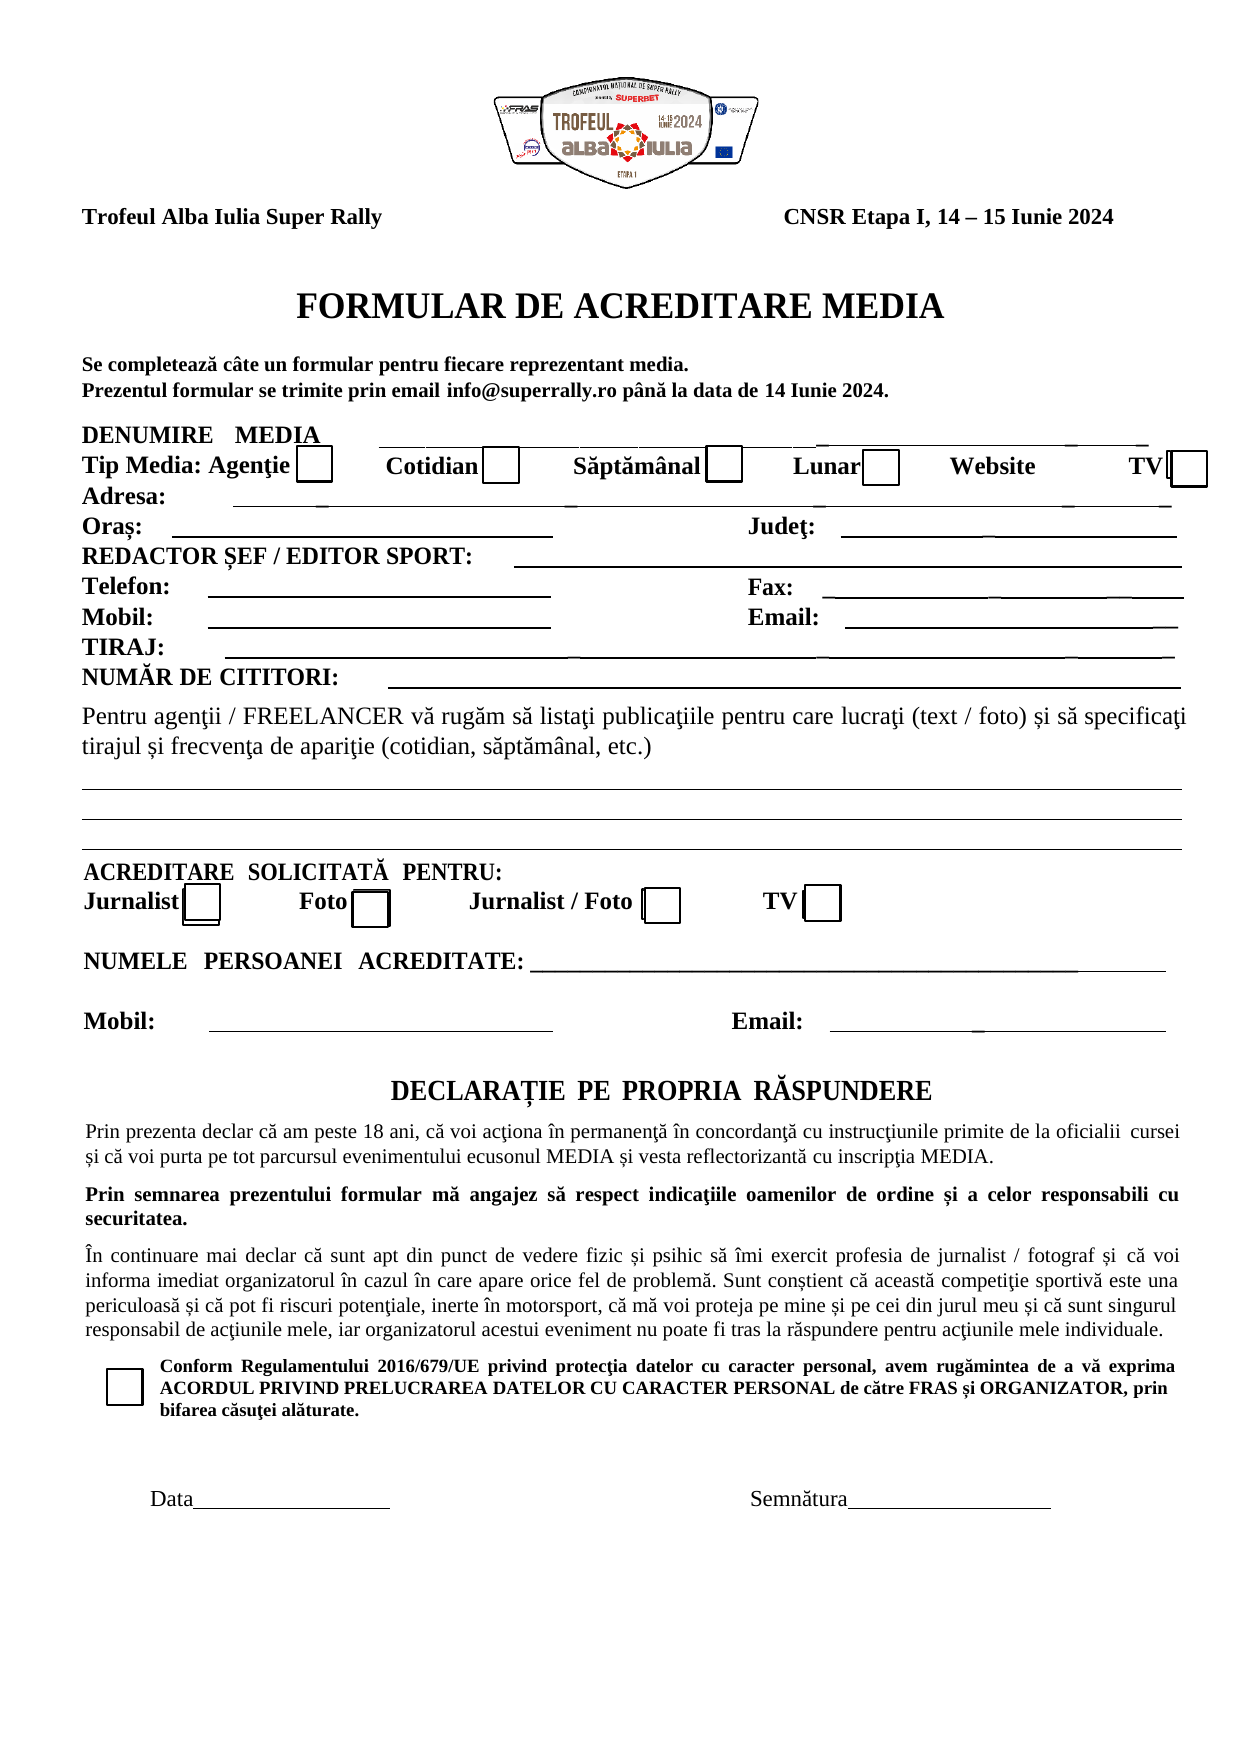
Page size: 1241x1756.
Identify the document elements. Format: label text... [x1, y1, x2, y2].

text NUMĂR DE CITITORI: [82, 662, 1201, 691]
text Prezentul formular se trimite prin email info@superrally.ro până la data de 14 Iunie 2024. [82, 377, 1201, 402]
subtitle Se completează câte un formular pentru fiecare reprezentant media. [82, 352, 1201, 376]
picture [493, 77, 759, 189]
text DENUMIRE MEDIA _ _ _ [82, 420, 1201, 448]
text Tip Media: Agenţie [82, 450, 292, 479]
text Mobil: Email: __ [82, 602, 1201, 631]
title FORMULAR DE ACREDITARE MEDIA [294, 283, 946, 326]
text Lunar [793, 451, 866, 480]
text Săptămânal [573, 451, 705, 480]
text DECLARAȚIE PE PROPRIA RĂSPUNDERE [294, 1073, 1029, 1107]
text ACREDITARE SOLICITATĂ PENTRU: [83, 857, 1201, 885]
text _ _ __ [822, 572, 1201, 601]
text Jurnalist Foto Jurnalist / Foto TV [83, 886, 1201, 914]
text Mobil: Email: _ [83, 1006, 1201, 1034]
text Adresa: _ _ _ _ _ [82, 481, 1201, 510]
text Data Semnătura [150, 1485, 1201, 1511]
text TIRAJ: _ _ _ _ [82, 632, 1201, 661]
text NUMELE PERSOANEI ACREDITATE: [83, 946, 1201, 974]
text Oraș: Judeţ: _ [82, 511, 1201, 540]
text REDACTOR ȘEF / EDITOR SPORT: [82, 541, 1201, 570]
text Fax: [748, 572, 798, 601]
text Website TV [949, 451, 1201, 480]
subtitle Prin semnarea prezentului formular mă angajez să respect indicaţiile oamenilor de ordine și a celor responsabili cu securitatea. [85, 1182, 1180, 1230]
text Prin prezenta declar că am peste 18 ani, că voi acţiona în permanenţă în concordanţă cu instrucţiunile primite de la oficialii cursei și că voi purta pe tot parcursul evenimentului ecusonul MEDIA și vesta reflectorizantă cu inscripţia MEDIA. [85, 1119, 1180, 1168]
text Pentru agenţii / FREELANCER vă rugăm să listaţi publicaţiile pentru care lucraţi (text / foto) și să specificaţi tirajul și frecvenţa de apariţie (cotidian, săptămânal, etc.) [82, 701, 1201, 759]
text Trofeul Alba Iulia Super Rally CNSR Etapa I, 14 – 15 Iunie 2024 [82, 203, 1201, 229]
text Telefon: [82, 571, 555, 600]
text Cotidian [385, 451, 483, 480]
text În continuare mai declar că sunt apt din punct de vedere fizic și psihic să îmi exercit profesia de jurnalist / fotograf și că voi informa imediat organizatorul în cazul în care apare orice fel de problemă. Sunt conștient că această competiţie sportivă este una periculoasă și că pot fi riscuri potenţiale, inerte în motorsport, că mă voi proteja pe mine și pe cei din jurul meu și că sunt singurul responsabil de acţiunile mele, iar organizatorul acestui eveniment nu poate fi tras la răspundere pentru acţiunile mele individuale. [85, 1243, 1180, 1341]
text Conform Regulamentului 2016/679/UE privind protecţia datelor cu caracter personal, avem rugămintea de a vă exprima ACORDUL PRIVIND PRELUCRAREA DATELOR CU CARACTER PERSONAL de către FRAS și ORGANIZATOR, prin bifarea căsuţei alăturate. [159, 1355, 1201, 1421]
